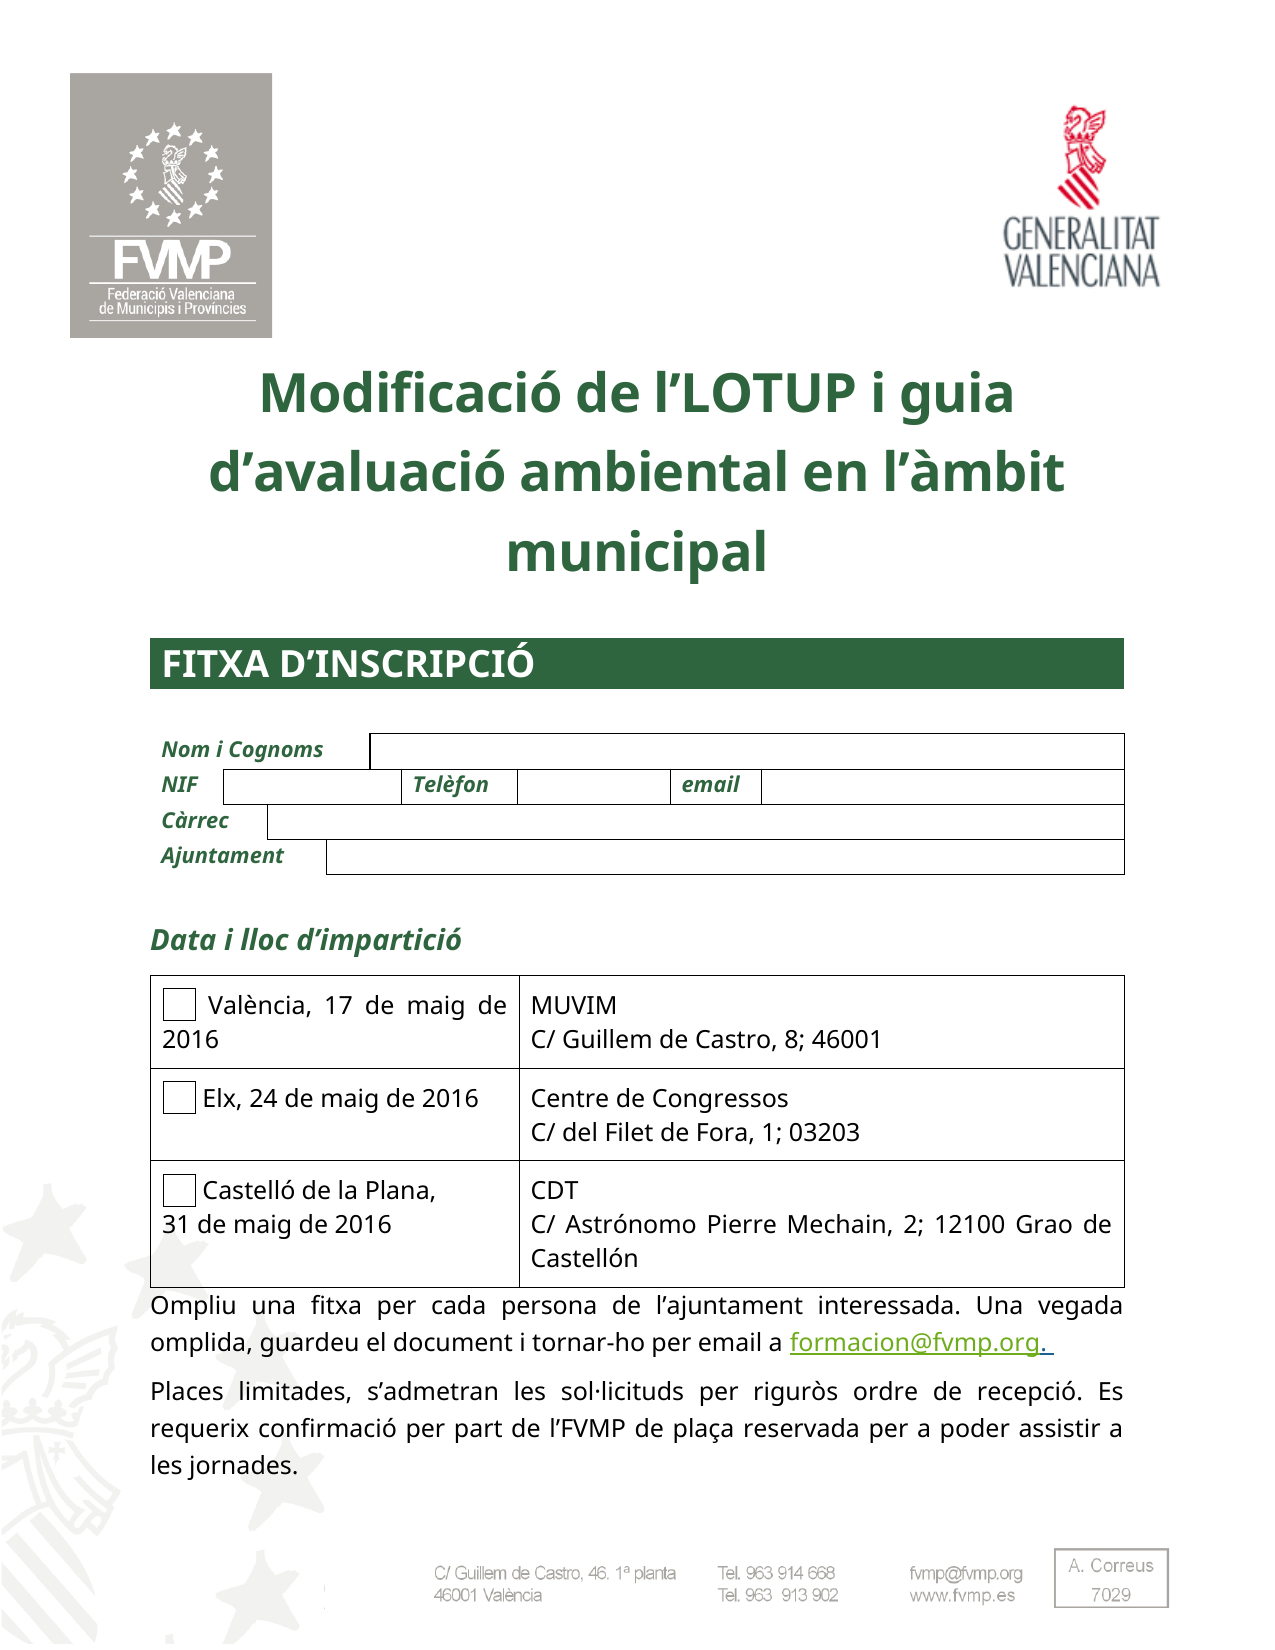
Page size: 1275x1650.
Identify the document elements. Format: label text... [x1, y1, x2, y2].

table_header València, 17 de maig de 2016 [151, 976, 519, 1067]
table_cell Centre de Congressos C/ del Filet de Fora, 1; 03203 [520, 1069, 1124, 1160]
table_cell Castelló de la Plana, 31 de maig de 2016 [151, 1161, 519, 1287]
table_cell [762, 770, 1124, 803]
text Data i lloc d’impartició [150, 919, 1125, 959]
table_cell Elx, 24 de maig de 2016 [151, 1069, 519, 1160]
picture [1, 1182, 325, 1644]
picture [430, 1548, 1172, 1608]
table_cell Telèfon [402, 770, 517, 803]
table_header MUVIM C/ Guillem de Castro, 8; 46001 [520, 976, 1124, 1067]
picture [68, 73, 272, 336]
text Ompliu una fitxa per cada persona de l’ajuntament interessada. Una vegada omplida, guardeu el document i tornar-ho per email a formacion@fvmp.org. [150, 1288, 1125, 1359]
table_cell CDT C/ Astrónomo Pierre Mechain, 2; 12100 Grao de Castellón [520, 1161, 1124, 1287]
table_header [371, 734, 1124, 768]
picture [911, 75, 1252, 298]
table_header FITXA D’INSCRIPCIÓ [150, 638, 1124, 689]
table_cell NIF [150, 769, 223, 803]
table_cell Càrrec [150, 804, 267, 839]
table_cell email [671, 770, 761, 803]
text Places limitades, s’admetran les sol·licituds per riguròs ordre de recepció. Es requerix confirmació per part de l’FVMP de plaça reservada per a poder assistir a les jornades. [150, 1374, 1125, 1482]
table_cell [224, 770, 401, 803]
table_cell [518, 770, 670, 803]
table_header Nom i Cognoms [150, 733, 369, 768]
title d’avaluació ambiental en l’àmbit municipal [150, 434, 1125, 587]
table_cell [268, 805, 1124, 839]
title Modificació de l’LOTUP i guia [150, 354, 1125, 428]
table_cell Ajuntament [150, 839, 326, 874]
table_cell [327, 840, 1124, 874]
